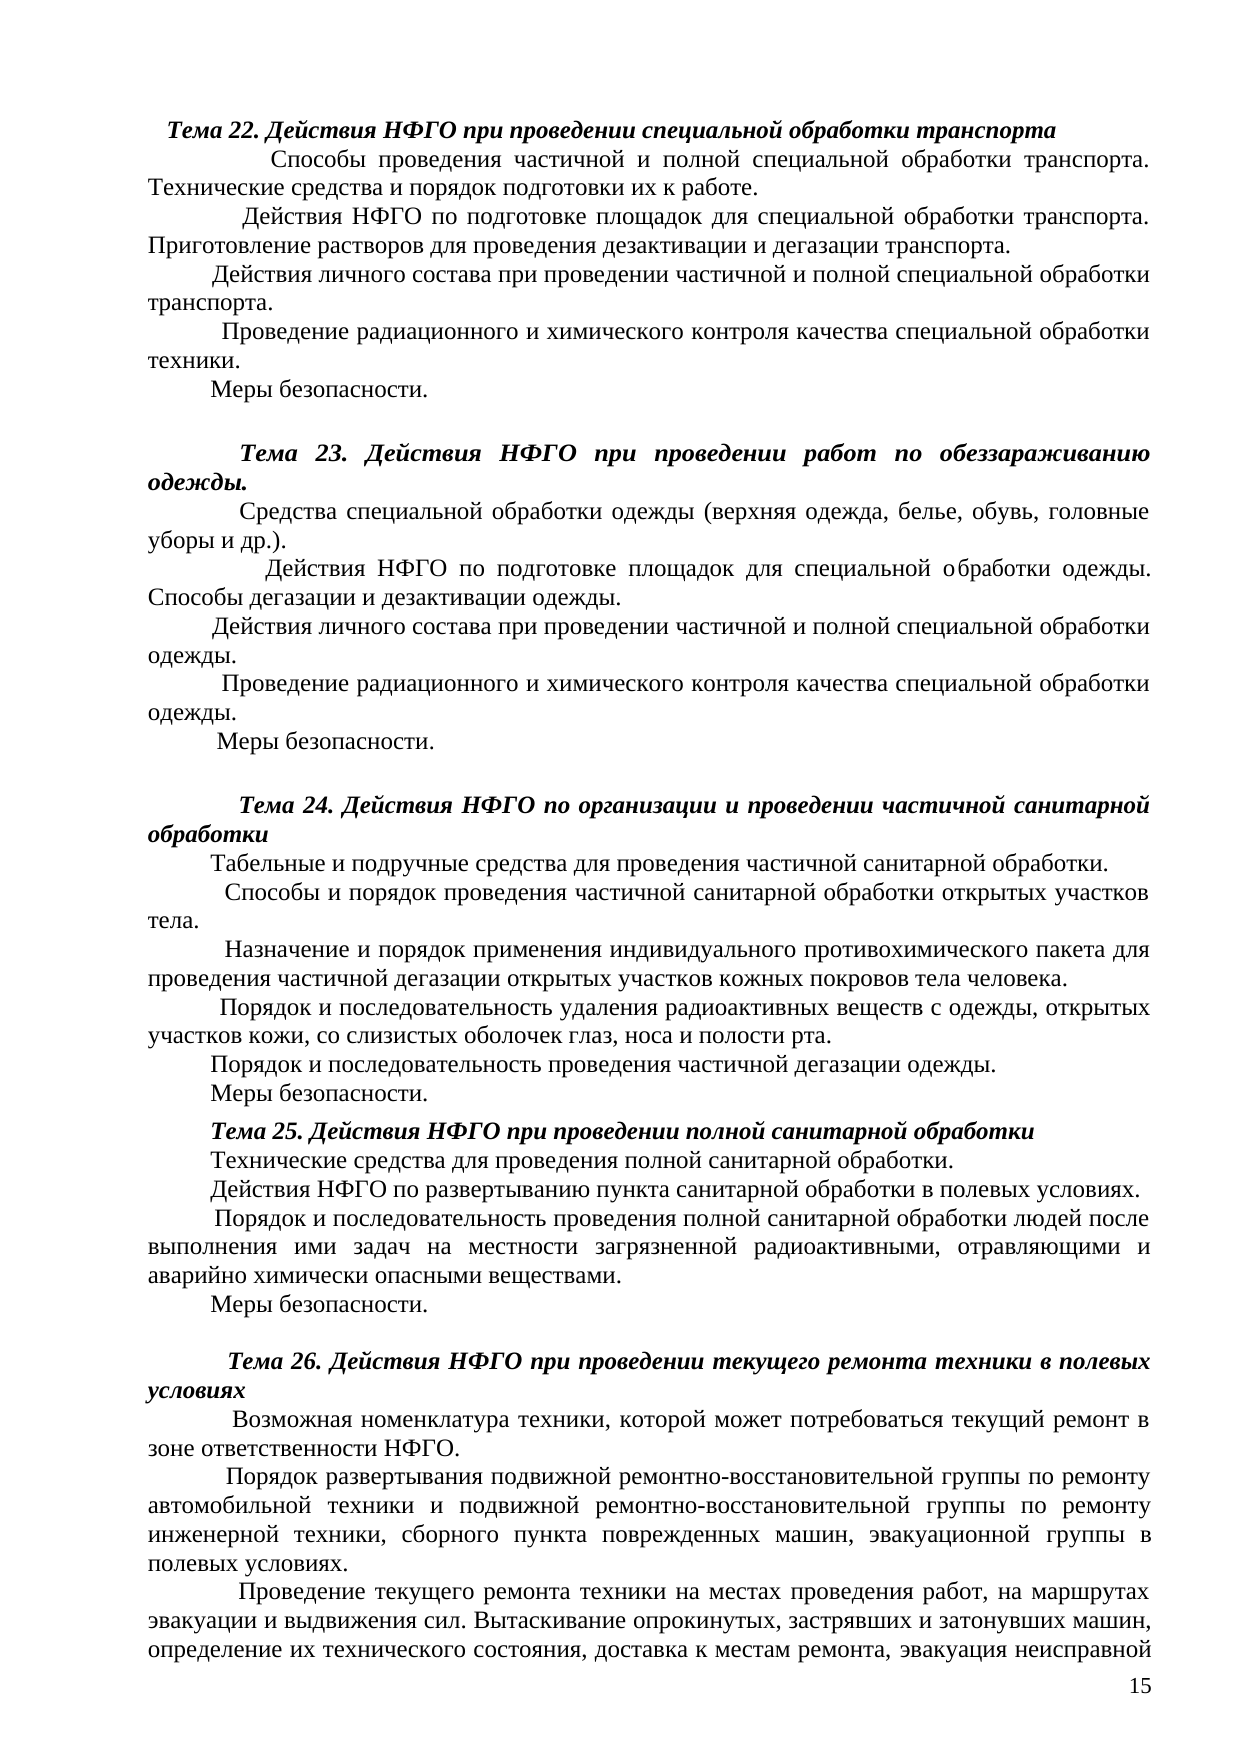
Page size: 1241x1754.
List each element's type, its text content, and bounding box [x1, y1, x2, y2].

text Тема 23. Действия НФГО при проведении работ по обеззараживанию одежды. [148, 438, 1152, 496]
text Порядок и последовательность удаления радиоактивных веществ с одежды, открытых участков кожи, со слизистых оболочек глаз, носа и полости рта. [148, 992, 1152, 1049]
text Порядок и последовательность проведения полной санитарной обработки людей после выполнения ими задач на местности загрязненной радиоактивными, отравляющими и аварийно химически опасными веществами. [148, 1203, 1152, 1289]
text Тема 22. Действия НФГО при проведении специальной обработки транспорта [148, 115, 1152, 144]
text Тема 24. Действия НФГО по организации и проведении частичной санитарной обработки [148, 791, 1152, 848]
text Действия НФГО по подготовке площадок для специальной обработки одежды. Способы дегазации и дезактивации одежды. [148, 553, 1152, 611]
text Способы и порядок проведения частичной санитарной обработки открытых участков тела. [148, 877, 1152, 934]
text Проведение радиационного и химического контроля качества специальной обработки техники. [148, 316, 1152, 374]
text Меры безопасности. [148, 726, 1152, 755]
text Порядок развертывания подвижной ремонтно-восстановительной группы по ремонту автомобильной техники и подвижной ремонтно-восстановительной группы по ремонту инженерной техники, сборного пункта поврежденных машин, эвакуационной группы в полевых условиях. [148, 1461, 1152, 1576]
text Табельные и подручные средства для проведения частичной санитарной обработки. [148, 848, 1152, 877]
text Действия личного состава при проведении частичной и полной специальной обработки одежды. [148, 611, 1152, 668]
text Действия НФГО по подготовке площадок для специальной обработки транспорта. Приготовление растворов для проведения дезактивации и дегазации транспорта. [148, 201, 1152, 259]
text Меры безопасности. [148, 1078, 1152, 1107]
text Действия личного состава при проведении частичной и полной специальной обработки транспорта. [148, 259, 1152, 316]
text Меры безопасности. [148, 1289, 1152, 1318]
text Меры безопасности. [148, 374, 1152, 402]
text Тема 26. Действия НФГО при проведении текущего ремонта техники в полевых условиях [148, 1346, 1152, 1404]
text Средства специальной обработки одежды (верхняя одежда, белье, обувь, головные уборы и др.). [148, 496, 1152, 553]
text Действия НФГО по развертыванию пункта санитарной обработки в полевых условиях. [148, 1174, 1152, 1203]
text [148, 1576, 1152, 1663]
text Порядок и последовательность проведения частичной дегазации одежды. [148, 1049, 1152, 1078]
text Тема 25. Действия НФГО при проведении полной санитарной обработки [148, 1116, 1152, 1145]
text Способы проведения частичной и полной специальной обработки транспорта. Технические средства и порядок подготовки их к работе. [148, 144, 1152, 201]
text Назначение и порядок применения индивидуального противохимического пакета для проведения частичной дегазации открытых участков кожных покровов тела человека. [148, 934, 1152, 992]
text Технические средства для проведения полной санитарной обработки. [148, 1145, 1152, 1174]
text Возможная номенклатура техники, которой может потребоваться текущий ремонт в зоне ответственности НФГО. [148, 1404, 1152, 1461]
text Проведение радиационного и химического контроля качества специальной обработки одежды. [148, 668, 1152, 726]
